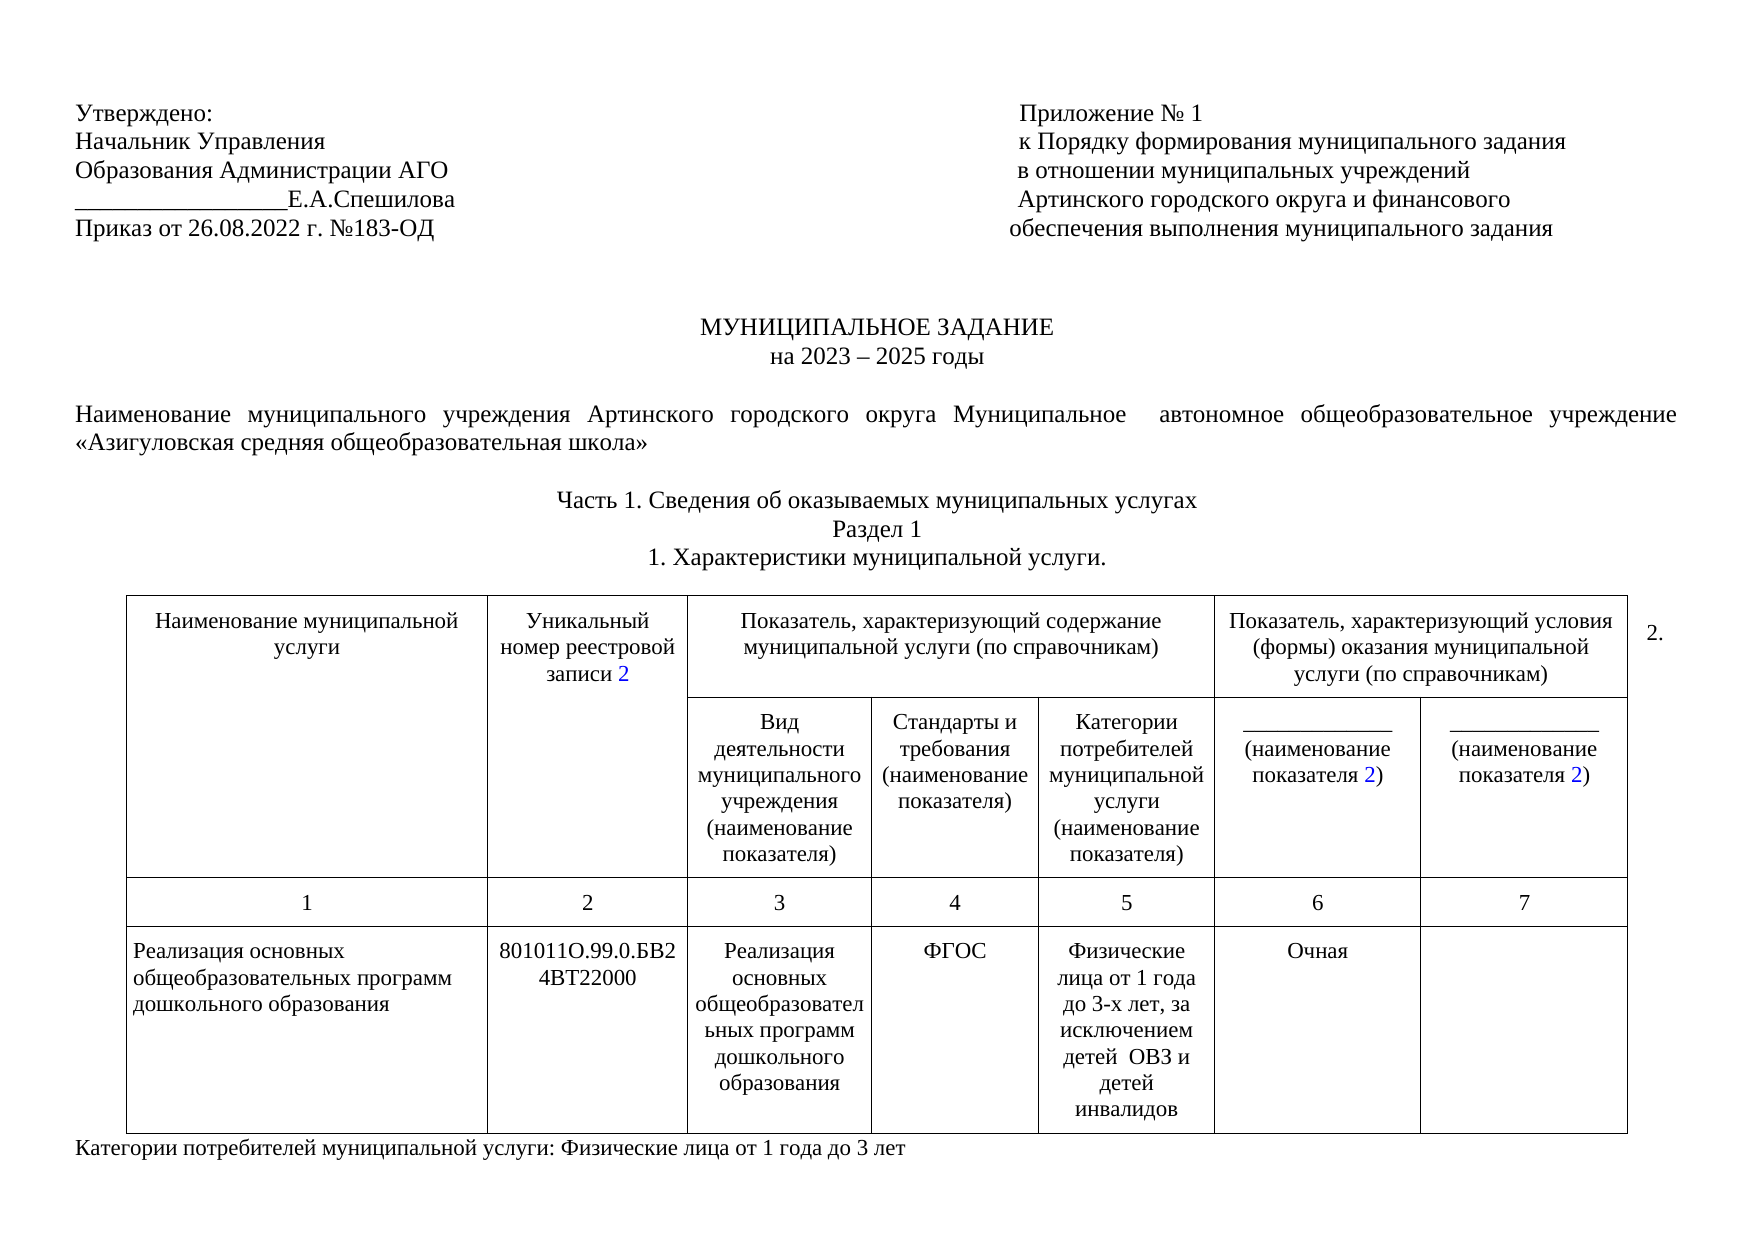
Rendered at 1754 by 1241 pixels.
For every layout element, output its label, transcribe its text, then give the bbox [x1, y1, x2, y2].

table_header Показатель, характеризующий содержание муниципальной услуги (по справочникам) [688, 596, 1214, 697]
table_cell [1421, 927, 1627, 1132]
text _________________Е.А.Спешилова Артинского городского округа и финансового [75, 184, 1679, 213]
table_cell _____________ (наименование показателя 2) [1215, 698, 1420, 877]
text на 2023 – 2025 годы [75, 341, 1679, 370]
table_header Показатель, характеризующий условия (формы) оказания муниципальной услуги (по справочникам) [1215, 596, 1627, 697]
table_cell Очная [1215, 927, 1420, 1132]
text 2. Категории потребителей муниципальной услуги: Физические лица от 1 года до 3 лет [75, 619, 1679, 1160]
table_cell 801011О.99.0.БВ24ВТ22000 [488, 927, 687, 1132]
table_cell 7 [1421, 878, 1627, 926]
table_cell Вид деятельности муниципального учреждения (наименование показателя) [688, 698, 871, 877]
table_cell Реализация основных общеобразовательных программ дошкольного образования [688, 927, 871, 1132]
table_cell Реализация основных общеобразовательных программ дошкольного образования [127, 927, 487, 1132]
text Раздел 1 [75, 514, 1679, 542]
text Образования Администрации АГО в отношении муниципальных учреждений [75, 155, 1679, 184]
table_cell 5 [1039, 878, 1214, 926]
text Часть 1. Сведения об оказываемых муниципальных услугах [75, 485, 1679, 514]
text Наименование муниципального учреждения Артинского городского округа Муниципальное автономное общеобразовательное учреждение «Азигуловская средняя общеобразовательная школа» [75, 399, 1679, 456]
table_cell 2 [488, 878, 687, 926]
table_cell ФГОС [872, 927, 1038, 1132]
table_cell 1 [127, 878, 487, 926]
table_cell Категории потребителей муниципальной услуги (наименование показателя) [1039, 698, 1214, 877]
text Утверждено: Приложение № 1 [75, 98, 1679, 126]
table_header Уникальный номер реестровой записи 2 [488, 596, 687, 877]
table_cell 4 [872, 878, 1038, 926]
text Приказ от 26.08.2022 г. №183-ОД обеспечения выполнения муниципального задания [75, 213, 1679, 241]
text МУНИЦИПАЛЬНОЕ ЗАДАНИЕ [75, 312, 1679, 341]
table_cell _____________ (наименование показателя 2) [1421, 698, 1627, 877]
table_cell 3 [688, 878, 871, 926]
text Начальник Управления к Порядку формирования муниципального задания [75, 126, 1679, 155]
table_cell Физические лица от 1 года до 3-х лет, за исключением детей ОВЗ и детей инвалидов [1039, 927, 1214, 1132]
table_cell 6 [1215, 878, 1420, 926]
table_header Наименование муниципальной услуги [127, 596, 487, 877]
table_cell Стандарты и требования (наименование показателя) [872, 698, 1038, 877]
text 1. Характеристики муниципальной услуги. [75, 542, 1679, 571]
